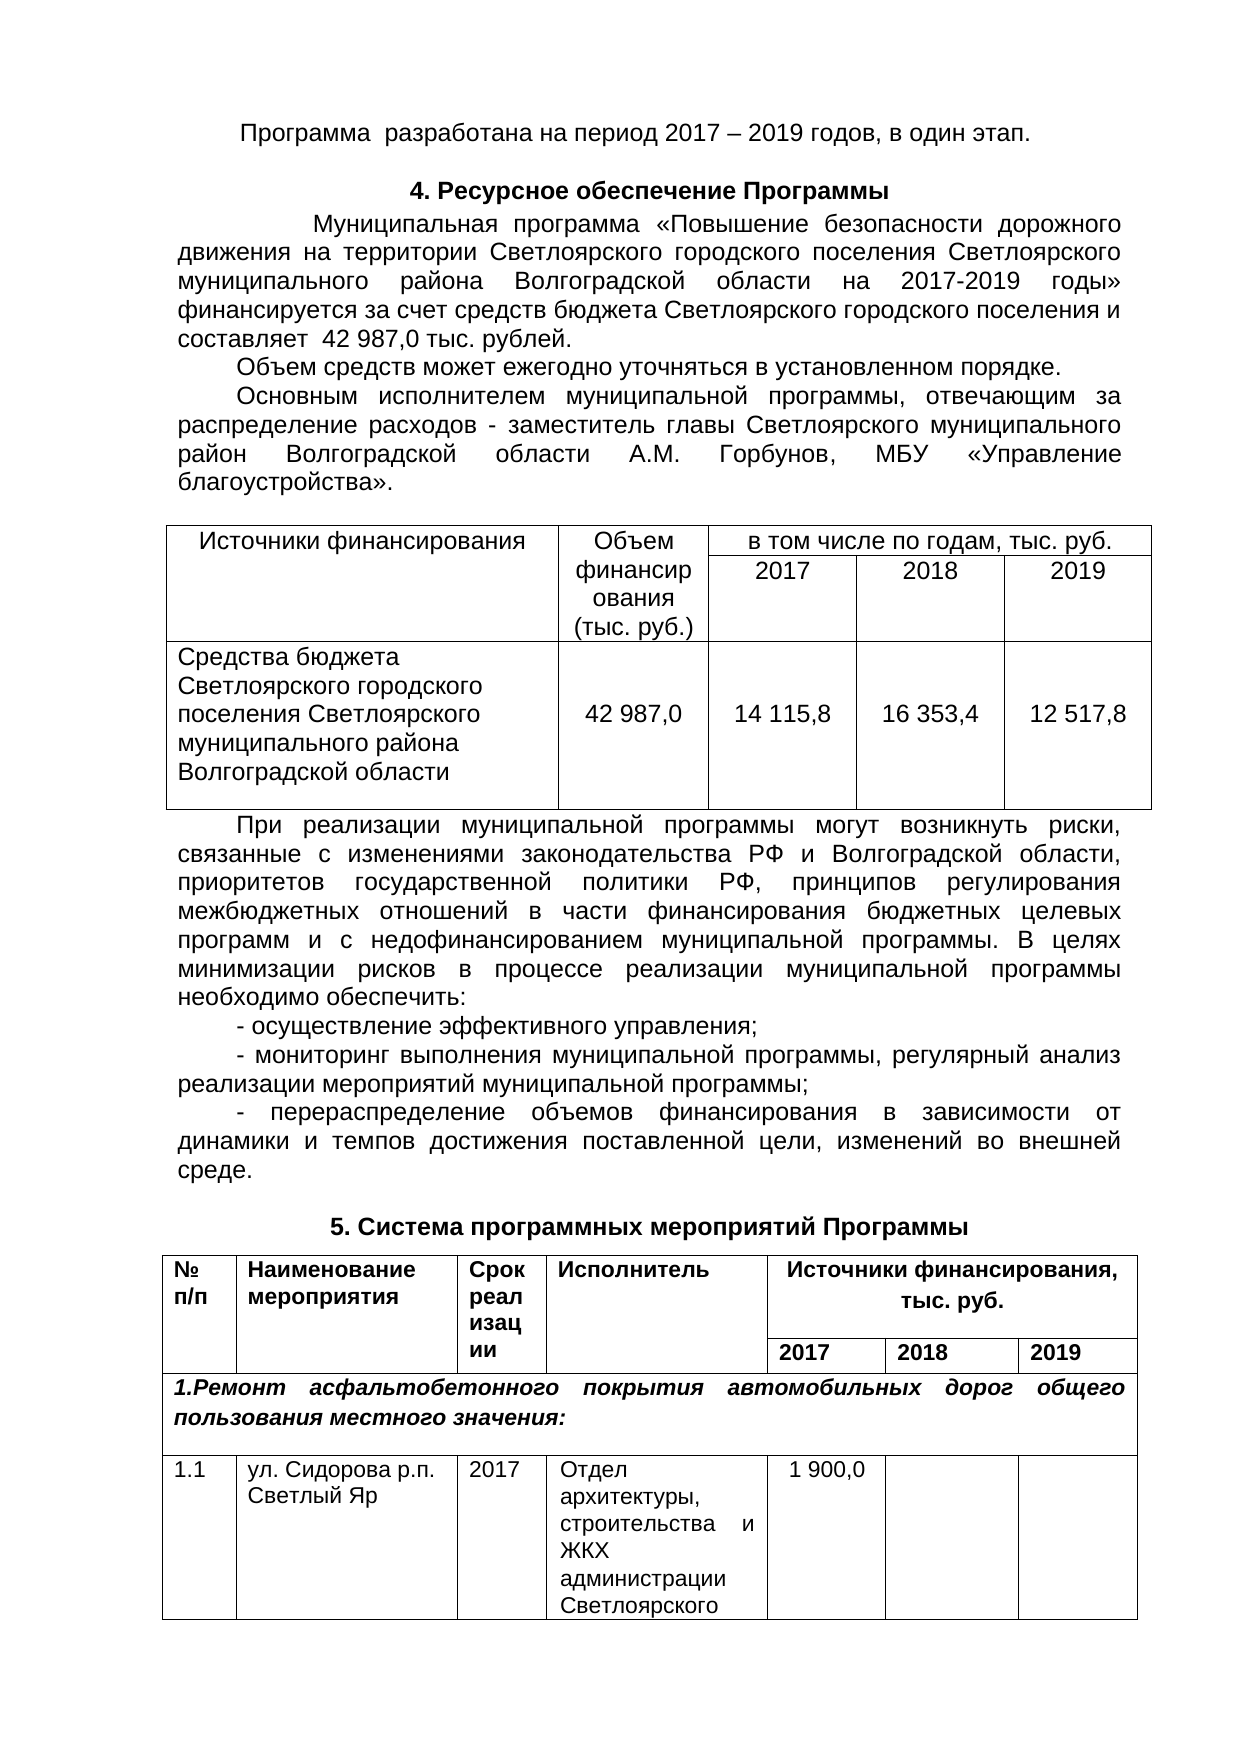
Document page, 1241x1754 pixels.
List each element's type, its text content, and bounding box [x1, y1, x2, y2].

table_cell 14 115,8 [709, 642, 856, 809]
table_cell 12 517,8 [1005, 642, 1151, 809]
table_cell Средства бюджета Светлоярского городского поселения Светлоярского муниципального района Волгоградской области [167, 642, 558, 809]
text Основным исполнителем муниципальной программы, отвечающим за распределение расходов - заместитель главы Светлоярского муниципального район Волгоградской области А.М. Горбунов, МБУ «Управление благоустройства». [177, 381, 1122, 496]
table_cell 16 353,4 [857, 642, 1004, 809]
table_cell 1 900,0 [768, 1456, 885, 1618]
text - перераспределение объемов финансирования в зависимости от динамики и темпов достижения поставленной цели, изменений во внешней среде. [177, 1097, 1122, 1183]
text Программа разработана на период 2017 – 2019 годов, в один этап. [177, 118, 1122, 147]
table_header Срок реализации [458, 1256, 546, 1373]
table_header Наименование мероприятия [237, 1256, 457, 1373]
table_cell 2018 [886, 1339, 1018, 1373]
table_header Исполнитель [547, 1256, 767, 1373]
text - мониторинг выполнения муниципальной программы, регулярный анализ реализации мероприятий муниципальной программы; [177, 1040, 1122, 1097]
table_cell [886, 1456, 1018, 1618]
text Объем средств может ежегодно уточняться в установленном порядке. [177, 352, 1122, 381]
table_cell 2019 [1019, 1339, 1137, 1373]
text 4. Ресурсное обеспечение Программы [177, 176, 1122, 204]
text - осуществление эффективного управления; [177, 1011, 1122, 1040]
text При реализации муниципальной программы могут возникнуть риски, связанные с изменениями законодательства РФ и Волгоградской области, приоритетов государственной политики РФ, принципов регулирования межбюджетных отношений в части финансирования бюджетных целевых программ и с недофинансированием муниципальной программы. В целях минимизации рисков в процессе реализации муниципальной программы необходимо обеспечить: [177, 810, 1122, 1011]
table_cell 2017 [768, 1339, 885, 1373]
table_cell 2018 [857, 556, 1004, 641]
text 5. Система программных мероприятий Программы [177, 1212, 1122, 1241]
table_cell 2017 [458, 1456, 546, 1618]
table_header Источники финансирования, тыс. руб. [768, 1256, 1137, 1338]
table_header Источники финансирования [167, 526, 558, 641]
table_cell 2019 [1005, 556, 1151, 641]
table_cell 42 987,0 [559, 642, 708, 809]
table_cell 1.Ремонт асфальтобетонного покрытия автомобильных дорог общего пользования местного значения: [163, 1374, 1137, 1455]
table_header № п/п [163, 1256, 236, 1373]
table_cell [1019, 1456, 1137, 1618]
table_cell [547, 1456, 767, 1618]
table_header в том числе по годам, тыс. руб. [709, 526, 1151, 555]
table_cell 1.1 [163, 1456, 236, 1618]
table_header Объем финансирования (тыс. руб.) [559, 526, 708, 641]
table_cell ул. Сидорова р.п. Светлый Яр [237, 1456, 457, 1618]
text Муниципальная программа «Повышение безопасности дорожного движения на территории Светлоярского городского поселения Светлоярского муниципального района Волгоградской области на 2017-2019 годы» финансируется за счет средств бюджета Светлоярского городского поселения и составляет 42 987,0 тыс. рублей. [177, 209, 1122, 352]
table_cell 2017 [709, 556, 856, 641]
